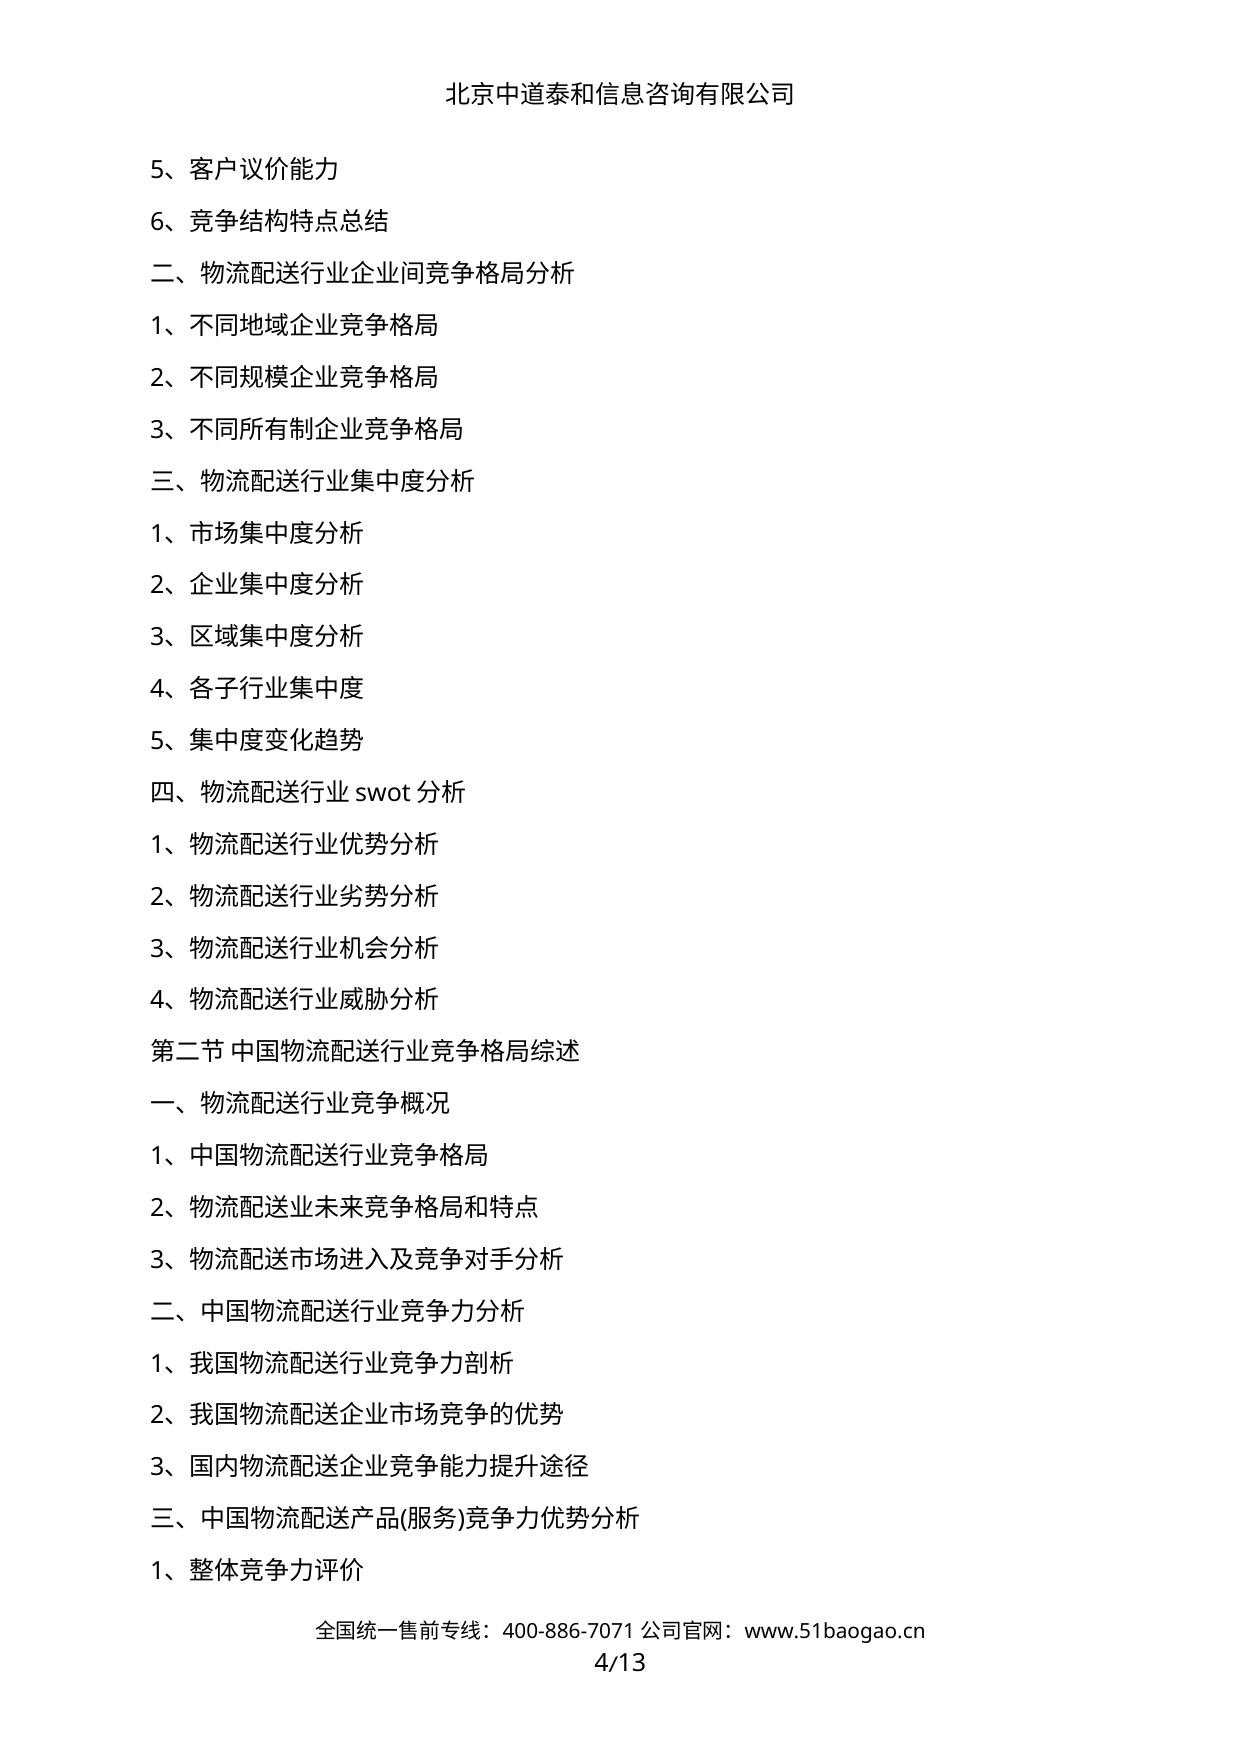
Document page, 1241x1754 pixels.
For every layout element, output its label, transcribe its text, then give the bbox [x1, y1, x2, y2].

text 2、物流配送业未来竞争格局和特点 [150, 1187, 1090, 1224]
text 二、物流配送行业企业间竞争格局分析 [150, 254, 1090, 290]
text 2、企业集中度分析 [150, 565, 1090, 601]
text 1、物流配送行业优势分析 [150, 824, 1090, 861]
text 1、中国物流配送行业竞争格局 [150, 1136, 1090, 1172]
text 2、我国物流配送企业市场竞争的优势 [150, 1395, 1090, 1431]
text 2、物流配送行业劣势分析 [150, 876, 1090, 912]
text 3、不同所有制企业竞争格局 [150, 409, 1090, 446]
text 5、集中度变化趋势 [150, 721, 1090, 757]
text 3、国内物流配送企业竞争能力提升途径 [150, 1447, 1090, 1483]
text 1、市场集中度分析 [150, 513, 1090, 549]
text 1、不同地域企业竞争格局 [150, 306, 1090, 342]
text 3、物流配送行业机会分析 [150, 928, 1090, 964]
text 4、物流配送行业威胁分析 [150, 980, 1090, 1016]
text 1、整体竞争力评价 [150, 1551, 1090, 1587]
text 二、中国物流配送行业竞争力分析 [150, 1291, 1090, 1327]
text 一、物流配送行业竞争概况 [150, 1084, 1090, 1120]
text 2、不同规模企业竞争格局 [150, 357, 1090, 394]
text 三、物流配送行业集中度分析 [150, 461, 1090, 497]
text 3、物流配送市场进入及竞争对手分析 [150, 1239, 1090, 1276]
text 三、中国物流配送产品(服务)竞争力优势分析 [150, 1499, 1090, 1535]
text 四、物流配送行业swot分析 [150, 772, 1090, 809]
text 1、我国物流配送行业竞争力剖析 [150, 1343, 1090, 1379]
text 5、客户议价能力 [150, 150, 1090, 186]
text 4、各子行业集中度 [150, 669, 1090, 705]
text 6、竞争结构特点总结 [150, 202, 1090, 238]
text 3、区域集中度分析 [150, 617, 1090, 653]
text 第二节 中国物流配送行业竞争格局综述 [150, 1032, 1090, 1068]
